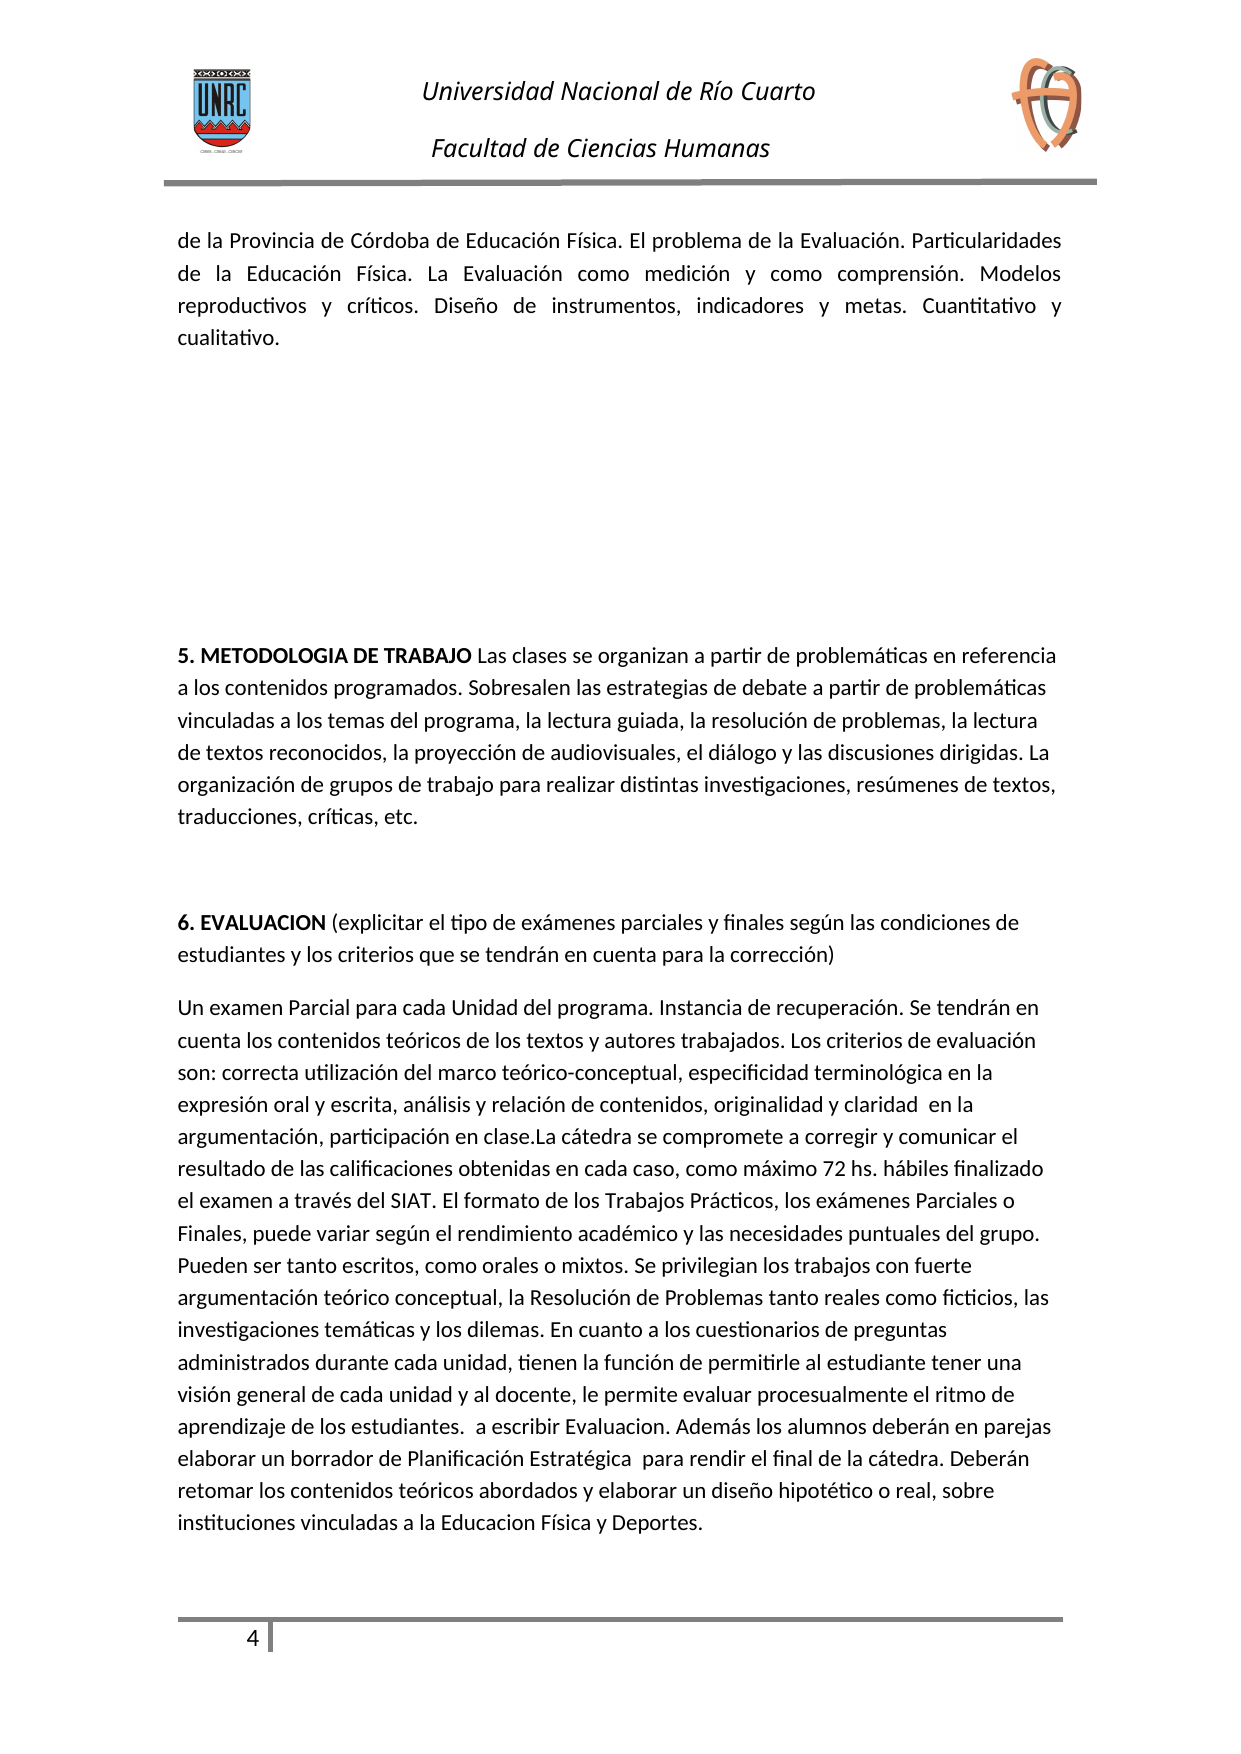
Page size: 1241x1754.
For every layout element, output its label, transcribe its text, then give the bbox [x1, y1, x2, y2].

picture [1011, 58, 1082, 152]
picture [193, 69, 251, 153]
text 6. EVALUACION (explicitar el tipo de exámenes parciales y finales según las condiciones de estudiantes y los criterios que se tendrán en cuenta para la corrección) [177, 908, 1063, 968]
text 5. METODOLOGIA DE TRABAJO [177, 641, 1063, 830]
text 4. CONTENIDOS [177, 227, 1063, 351]
